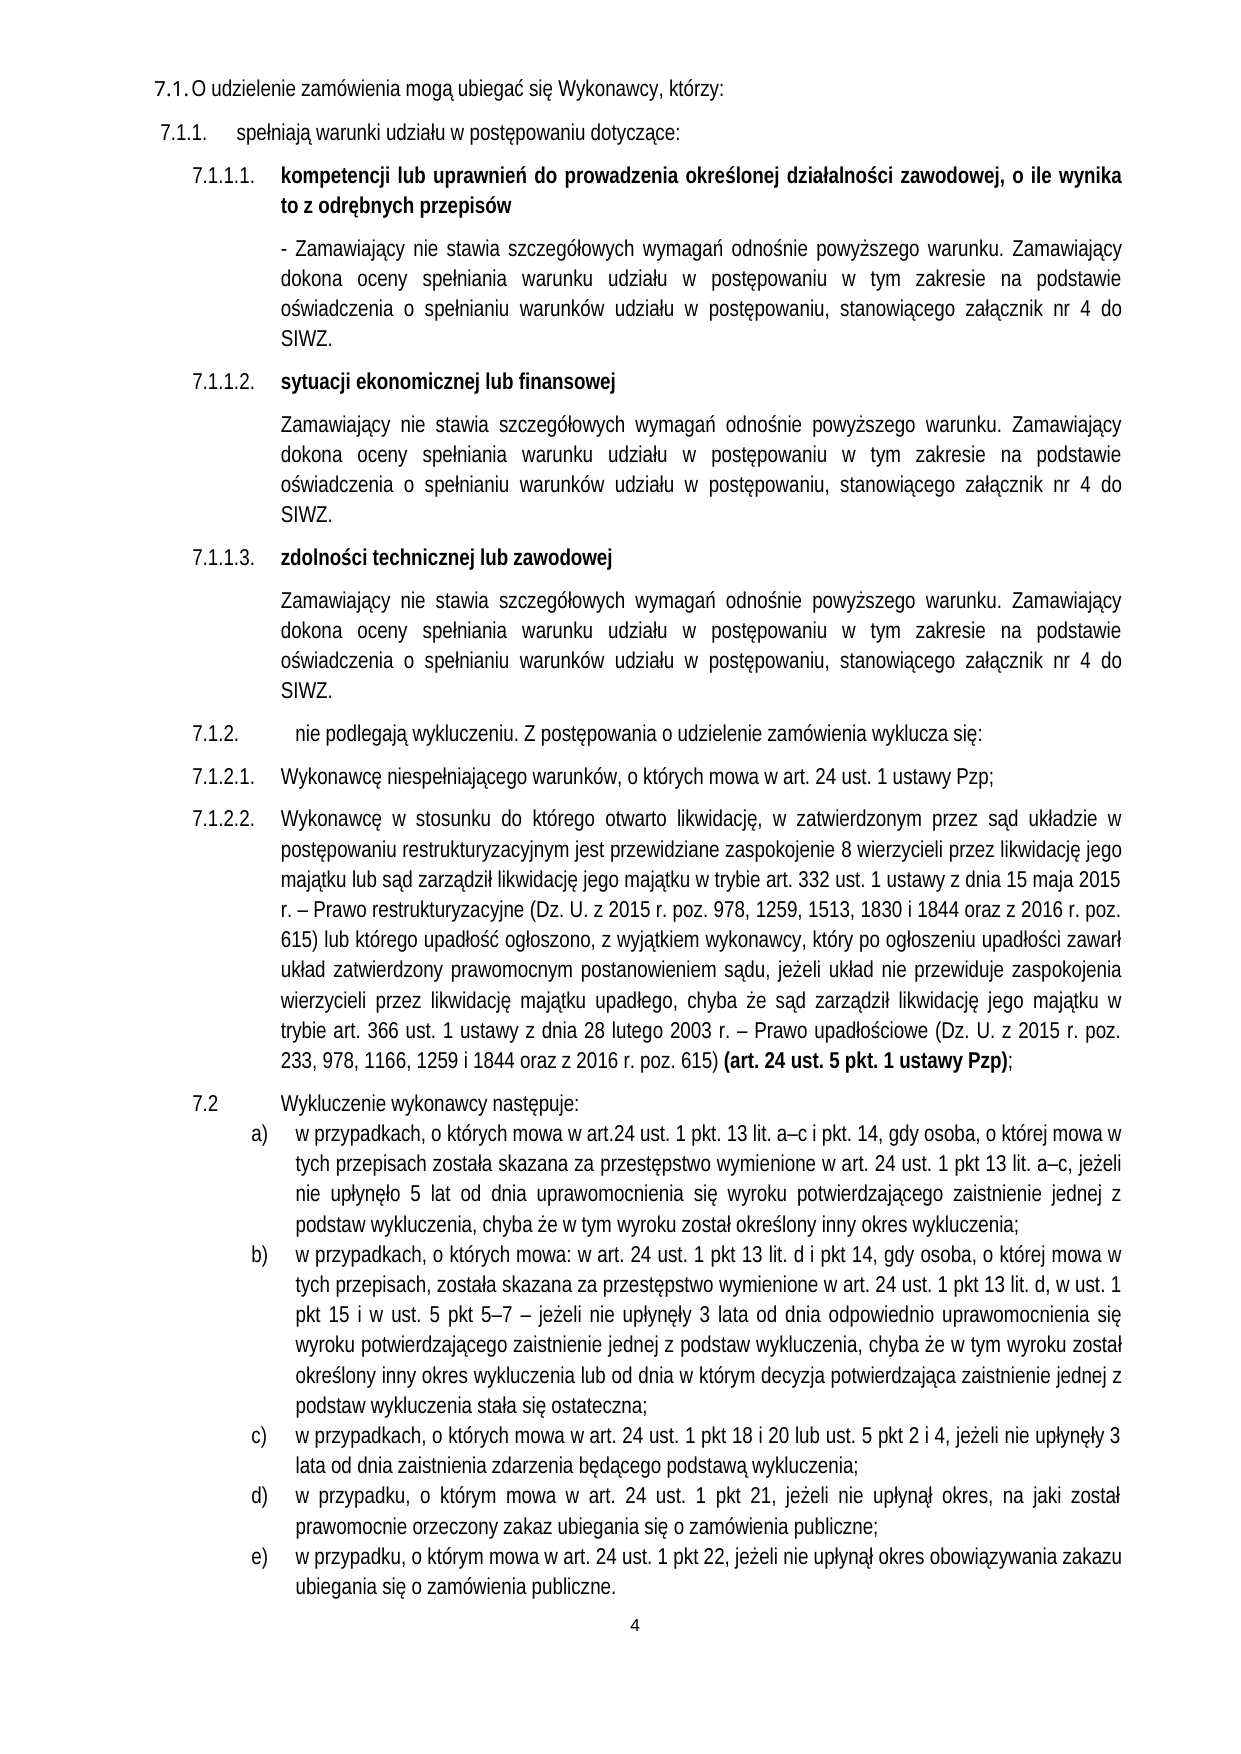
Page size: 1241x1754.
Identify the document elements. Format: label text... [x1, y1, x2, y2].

text e) w przypadku, o którym mowa w art. 24 ust. 1 pkt 22, jeżeli nie upłynął okres obowiązywania zakazu ubiegania się o zamówienia publiczne. [251, 1543, 1122, 1599]
text c) w przypadkach, o których mowa w art. 24 ust. 1 pkt 18 i 20 lub ust. 5 pkt 2 i 4, jeżeli nie upłynęły 3 lata od dnia zaistnienia zdarzenia będącego podstawą wykluczenia; [251, 1422, 1122, 1479]
list O udzielenie zamówienia mogą ubiegać się Wykonawcy, którzy: [154, 74, 1122, 102]
list kompetencji lub uprawnień do prowadzenia określonej działalności zawodowej, o ile wynika to z odrębnych przepisów [192, 162, 1122, 218]
list zdolności technicznej lub zawodowej [192, 544, 1122, 570]
list sytuacji ekonomicznej lub finansowej [192, 368, 1122, 394]
list Zamawiający nie stawia szczegółowych wymagań odnośnie powyższego warunku. Zamawiający dokona oceny spełniania warunku udziału w postępowaniu w tym zakresie na podstawie oświadczenia o spełnianiu warunków udziału w postępowaniu, stanowiącego załącznik nr 4 do SIWZ. [281, 411, 1122, 528]
list Wykonawcę niespełniającego warunków, o których mowa w art. 24 ust. 1 ustawy Pzp; [192, 763, 1122, 789]
list - Zamawiający nie stawia szczegółowych wymagań odnośnie powyższego warunku. Zamawiający dokona oceny spełniania warunku udziału w postępowaniu w tym zakresie na podstawie oświadczenia o spełnianiu warunków udziału w postępowaniu, stanowiącego załącznik nr 4 do SIWZ. [281, 234, 1122, 352]
list Zamawiający nie stawia szczegółowych wymagań odnośnie powyższego warunku. Zamawiający dokona oceny spełniania warunku udziału w postępowaniu w tym zakresie na podstawie oświadczenia o spełnianiu warunków udziału w postępowaniu, stanowiącego załącznik nr 4 do SIWZ. [281, 587, 1122, 704]
text d) w przypadku, o którym mowa w art. 24 ust. 1 pkt 21, jeżeli nie upłynął okres, na jaki został prawomocnie orzeczony zakaz ubiegania się o zamówienia publiczne; [251, 1482, 1122, 1539]
list Wykluczenie wykonawcy następuje: [192, 1090, 1122, 1116]
list Wykonawcę w stosunku do którego otwarto likwidację, w zatwierdzonym przez sąd układzie w postępowaniu restrukturyzacyjnym jest przewidziane zaspokojenie 8 wierzycieli przez likwidację jego majątku lub sąd zarządził likwidację jego majątku w trybie art. 332 ust. 1 ustawy z dnia 15 maja 2015 r. – Prawo restrukturyzacyjne (Dz. U. z 2015 r. poz. 978, 1259, 1513, 1830 i 1844 oraz z 2016 r. poz. 615) lub którego upadłość ogłoszono, z wyjątkiem wykonawcy, który po ogłoszeniu upadłości zawarł układ zatwierdzony prawomocnym postanowieniem sądu, jeżeli układ nie przewiduje zaspokojenia wierzycieli przez likwidację majątku upadłego, chyba że sąd zarządził likwidację jego majątku w trybie art. 366 ust. 1 ustawy z dnia 28 lutego 2003 r. – Prawo upadłościowe (Dz. U. z 2015 r. poz. 233, 978, 1166, 1259 i 1844 oraz z 2016 r. poz. 615) (art. 24 ust. 5 pkt. 1 ustawy Pzp); [192, 805, 1122, 1073]
text a) w przypadkach, o których mowa w art.24 ust. 1 pkt. 13 lit. a–c i pkt. 14, gdy osoba, o której mowa w tych przepisach została skazana za przestępstwo wymienione w art. 24 ust. 1 pkt 13 lit. a–c, jeżeli nie upłynęło 5 lat od dnia uprawomocnienia się wyroku potwierdzającego zaistnienie jednej z podstaw wykluczenia, chyba że w tym wyroku został określony inny okres wykluczenia; [251, 1120, 1122, 1237]
text b) w przypadkach, o których mowa: w art. 24 ust. 1 pkt 13 lit. d i pkt 14, gdy osoba, o której mowa w tych przepisach, została skazana za przestępstwo wymienione w art. 24 ust. 1 pkt 13 lit. d, w ust. 1 pkt 15 i w ust. 5 pkt 5–7 – jeżeli nie upłynęły 3 lata od dnia odpowiednio uprawomocnienia się wyroku potwierdzającego zaistnienie jednej z podstaw wykluczenia, chyba że w tym wyroku został określony inny okres wykluczenia lub od dnia w którym decyzja potwierdzająca zaistnienie jednej z podstaw wykluczenia stała się ostateczna; [251, 1241, 1122, 1418]
list nie podlegają wykluczeniu. Z postępowania o udzielenie zamówienia wyklucza się: [192, 720, 1122, 746]
list spełniają warunki udziału w postępowaniu dotyczące: [160, 119, 1122, 145]
